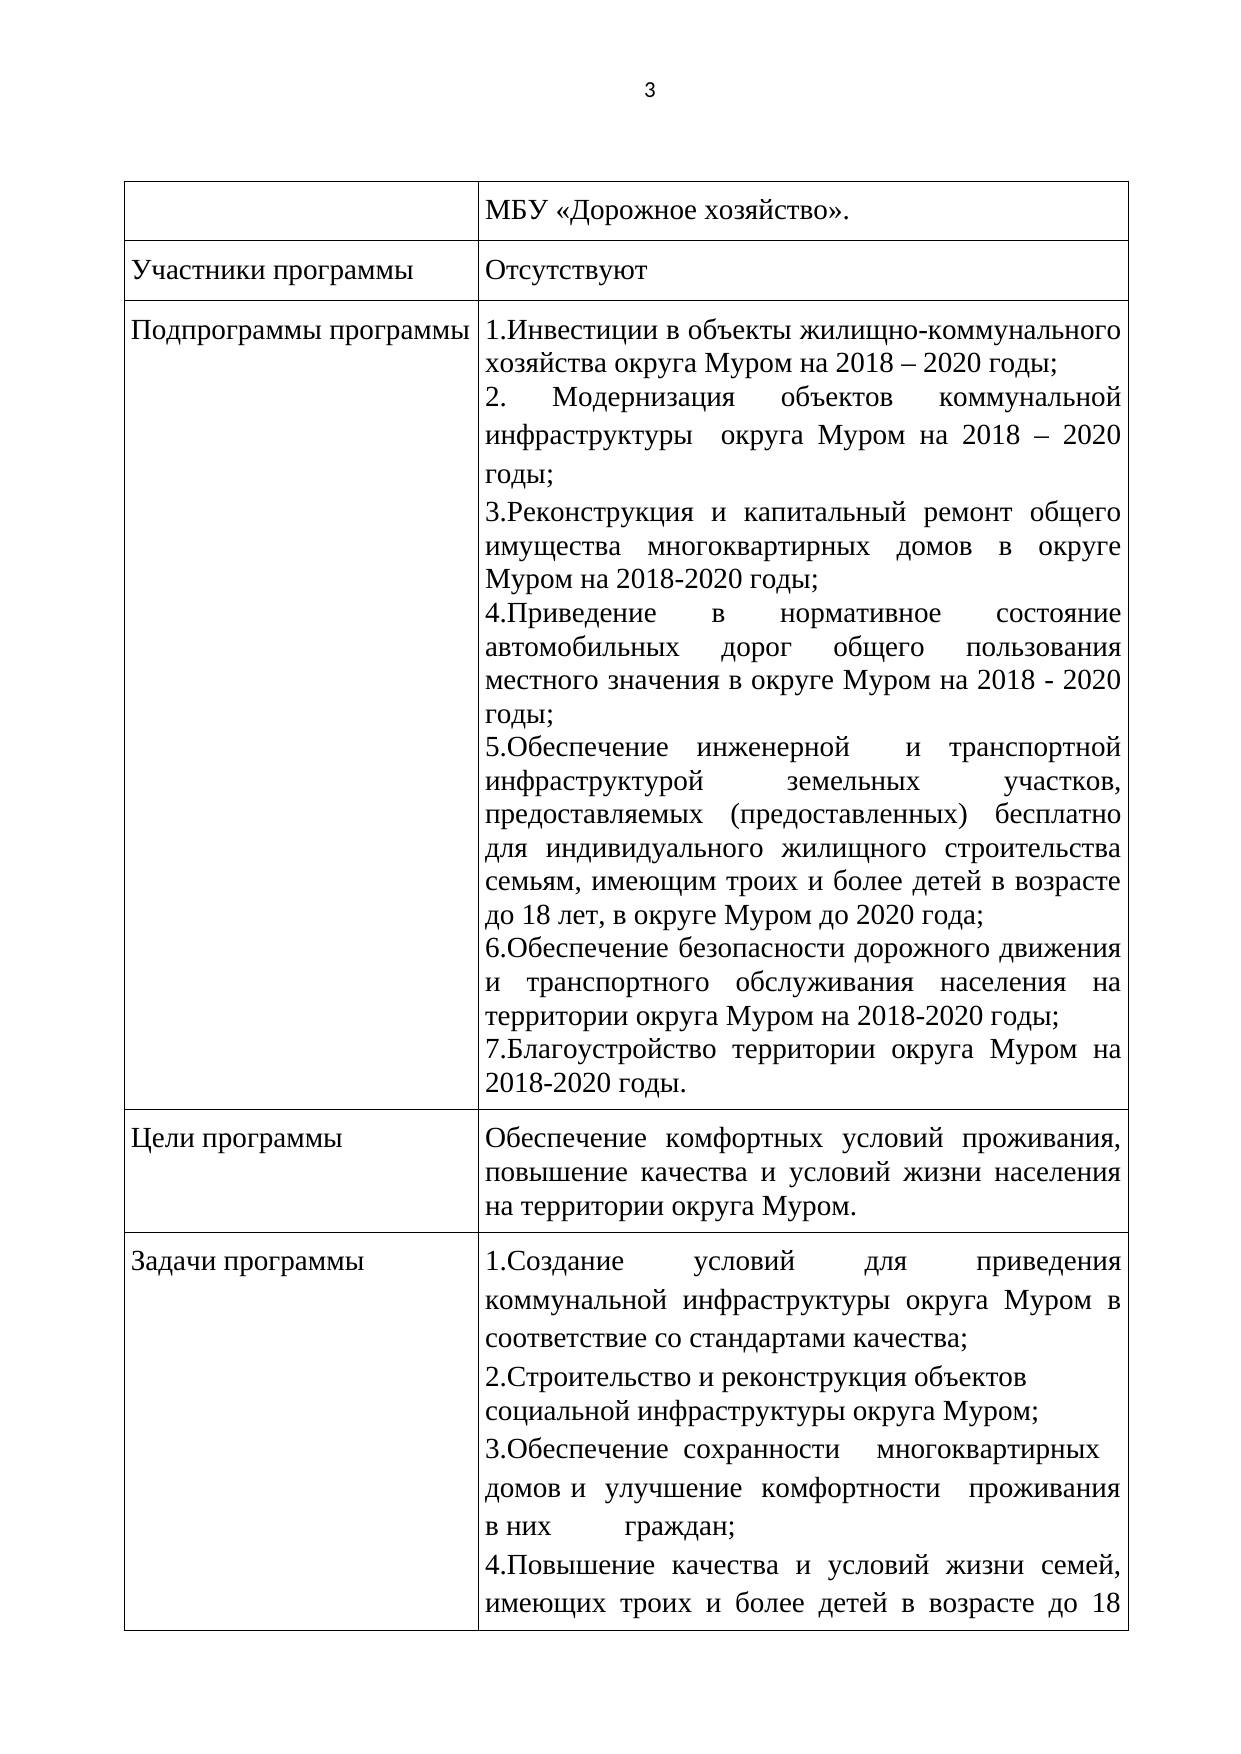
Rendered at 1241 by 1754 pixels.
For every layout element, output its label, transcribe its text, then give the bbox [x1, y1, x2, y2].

table_cell Отсутствуют [479, 241, 1128, 300]
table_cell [125, 182, 478, 240]
table_cell Цели программы [125, 1110, 478, 1232]
table_cell 1.Инвестиции в объекты жилищно-коммунального хозяйства округа Муром на 2018 – 2020 годы; 2. Модернизация объектов коммунальной инфраструктуры округа Муром на 2018 – 2020 годы; 3.Реконструкция и капитальный ремонт общего имущества многоквартирных домов в округе Муром на 2018-2020 годы; 4.Приведениe в нормативное состояние автомобильных дорог общего пользования местного значения в округе Муром на 2018 - 2020 годы; 5.Обеспечение инженерной и транспортной инфраструктурой земельных участков, предоставляемых (предоставленных) бесплатно для индивидуального жилищного строительства семьям, имеющим троих и более детей в возрасте до 18 лет, в округе Муром до 2020 года; 6.Обеспечение безопасности дорожного движения и транспортного обслуживания населения на территории округа Муром на 2018-2020 годы; 7.Благоустройство территории округа Муром на 2018-2020 годы. [479, 301, 1128, 1109]
table_cell Участники программы [125, 241, 478, 300]
table_cell Подпрограммы программы [125, 301, 478, 1109]
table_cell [479, 182, 1128, 240]
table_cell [479, 1233, 1128, 1629]
table_cell Задачи программы [125, 1233, 478, 1629]
table_cell Обеспечение комфортных условий проживания, повышение качества и условий жизни населения на территории округа Муром. [479, 1110, 1128, 1232]
